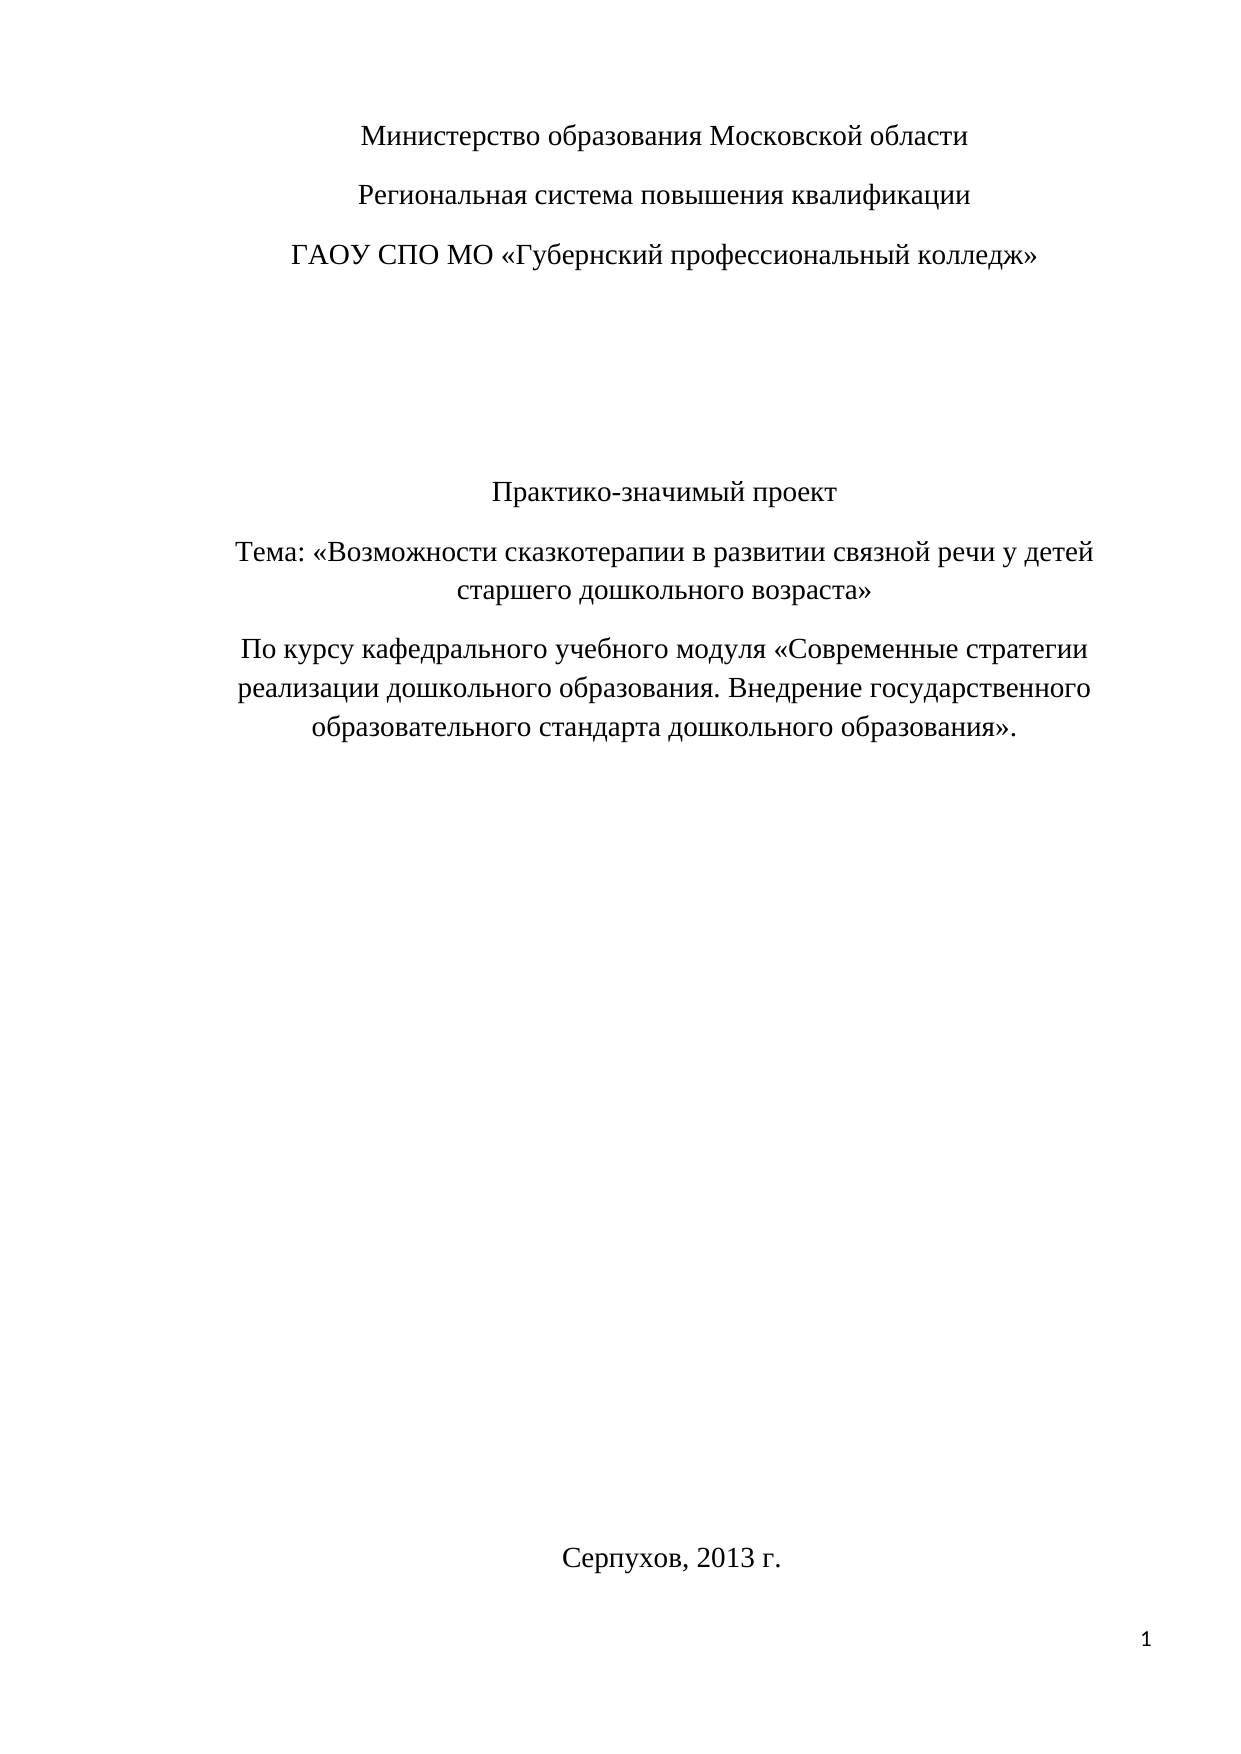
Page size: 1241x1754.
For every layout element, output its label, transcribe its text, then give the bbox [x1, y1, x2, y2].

text Тема: «Возможности сказкотерапии в развитии связной речи у детей старшего дошкольного возраста» [177, 534, 1152, 606]
text Министерство образования Московской области [177, 118, 1152, 152]
text Серпухов, 2013 г. [177, 1540, 1152, 1573]
text Региональная система повышения квалификации [177, 177, 1152, 211]
text Практико-значимый проект [177, 474, 1152, 508]
text ГАОУ СПО МО «Губернский профессиональный колледж» [177, 237, 1152, 270]
text По курсу кафедрального учебного модуля «Современные стратегии реализации дошкольного образования. Внедрение государственного образовательного стандарта дошкольного образования». [177, 632, 1152, 742]
